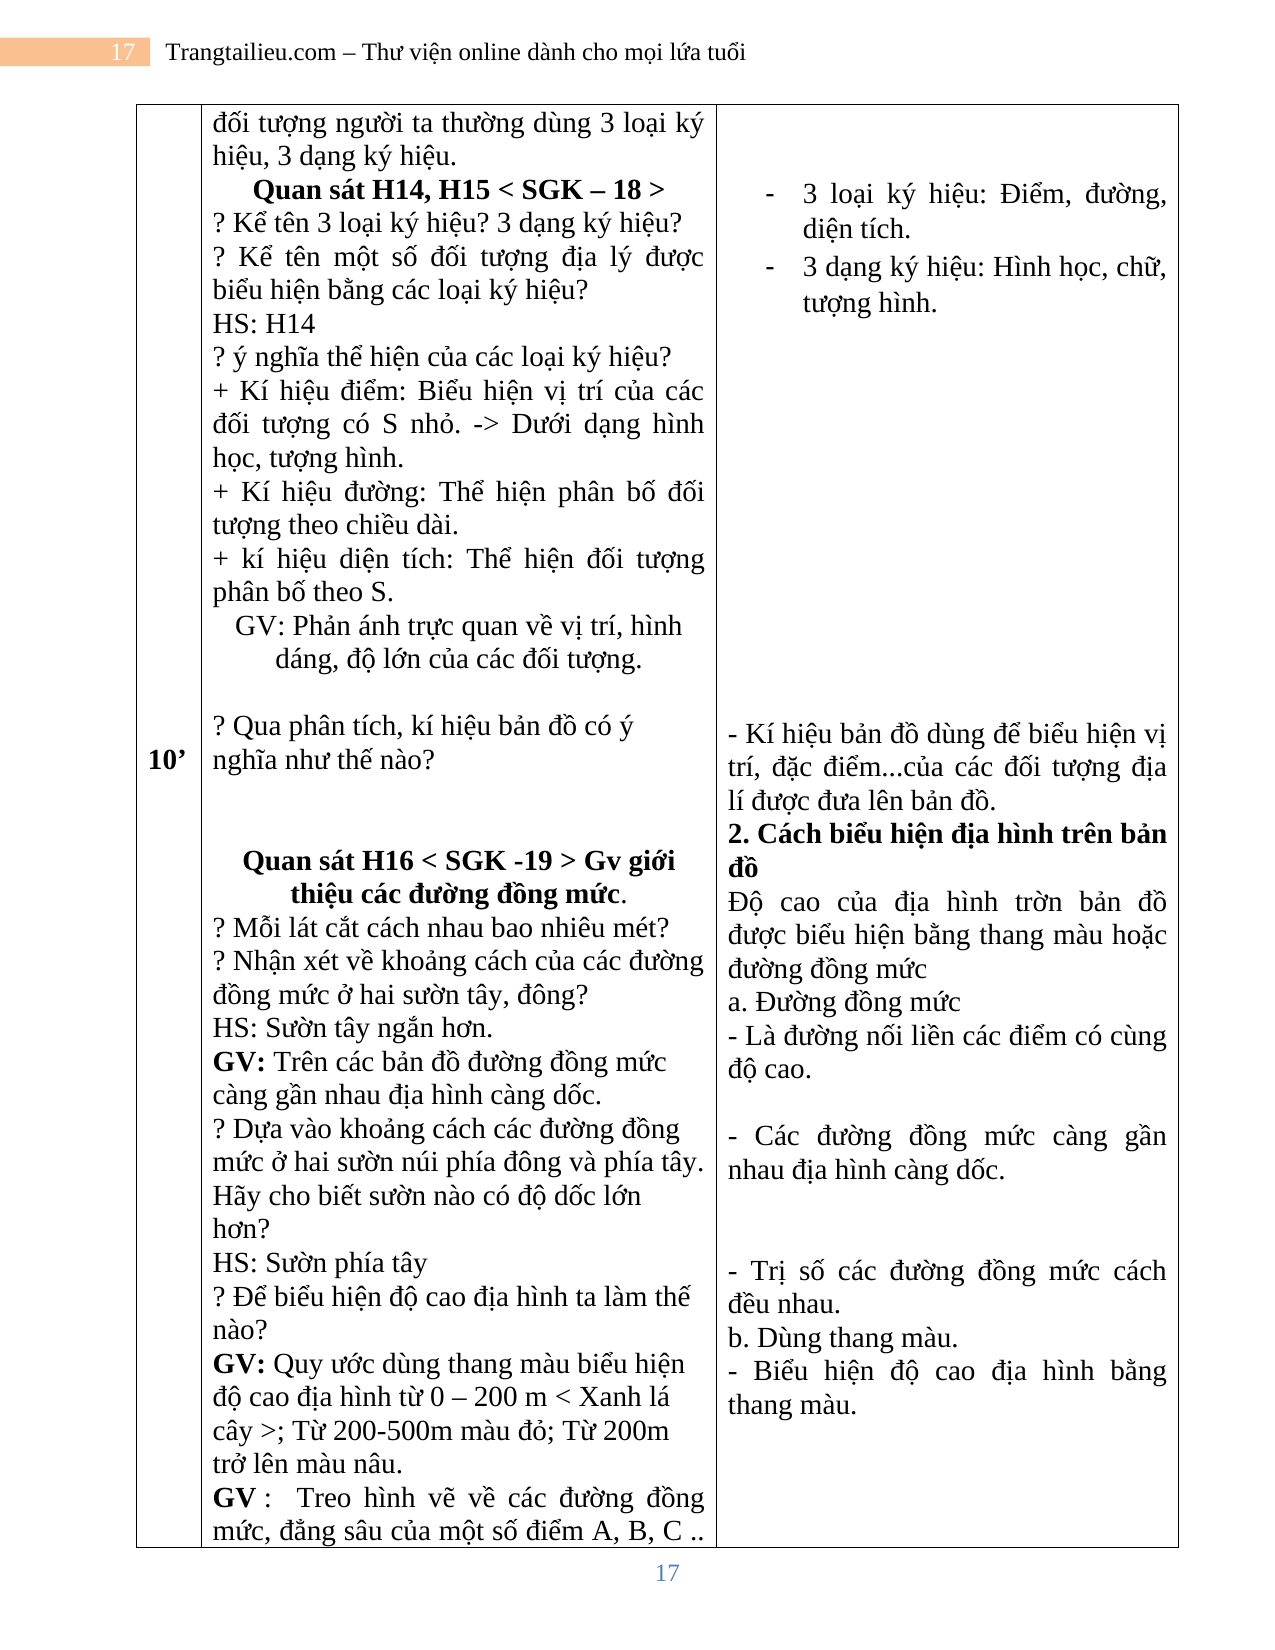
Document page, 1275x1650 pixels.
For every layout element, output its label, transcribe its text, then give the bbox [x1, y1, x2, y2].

table_cell 25’ 10’ [137, 105, 201, 1547]
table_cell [202, 105, 716, 1547]
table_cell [717, 105, 1178, 1547]
